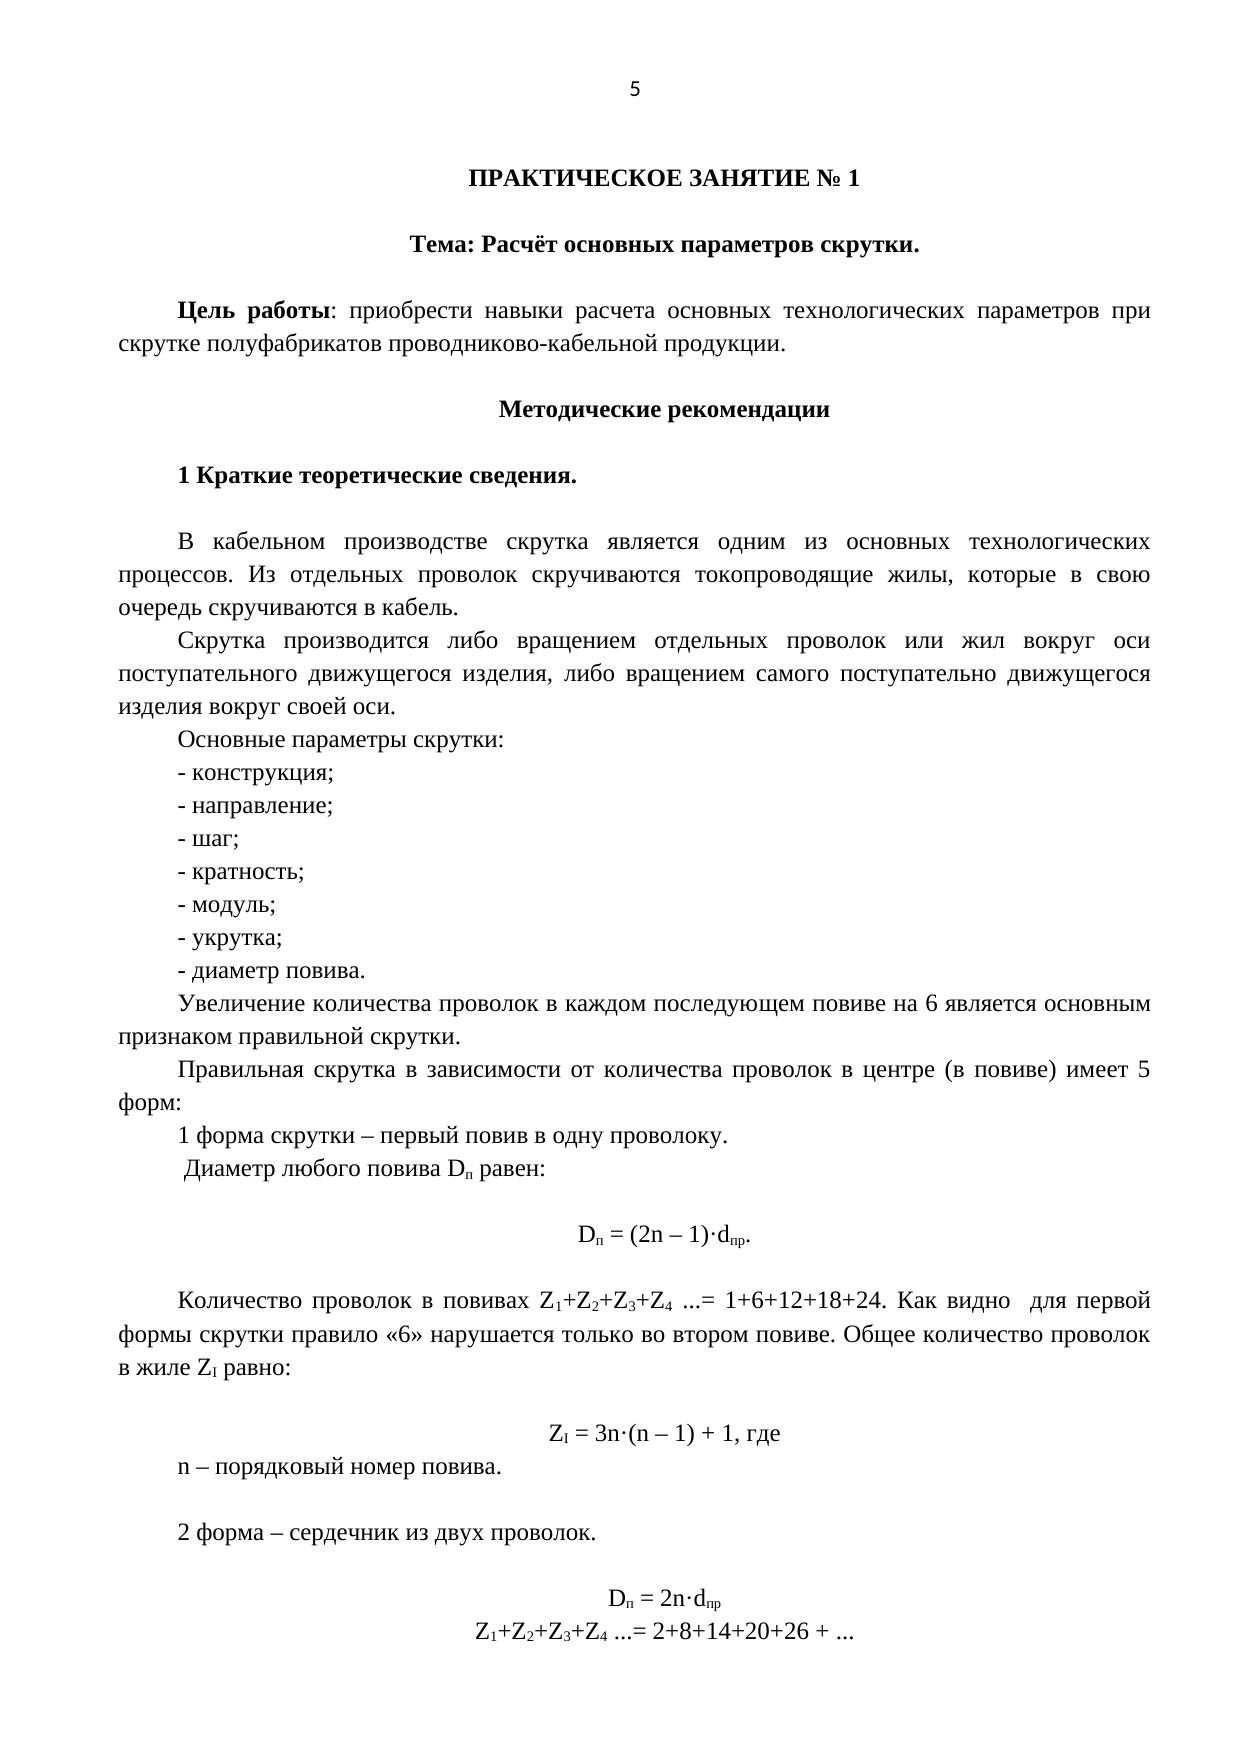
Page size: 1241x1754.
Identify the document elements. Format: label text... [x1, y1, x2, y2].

text - направление; [118, 790, 1152, 819]
text Основные параметры скрутки: [118, 724, 1152, 753]
text Правильная скрутка в зависимости от количества проволок в центре (в повиве) имеет 5 форм: [118, 1054, 1152, 1116]
text Тема: Расчёт основных параметров скрутки. [118, 229, 1152, 258]
text Dп = (2n – 1)·dпр. [118, 1219, 1152, 1248]
text - диаметр повива. [118, 955, 1152, 984]
text Количество проволок в повивах Z1+Z2+Z3+Z4 ...= 1+6+12+18+24. Как видно для первой формы скрутки правило «6» нарушается только во втором повиве. Общее количество проволок в жиле ZI равно: [118, 1286, 1152, 1380]
text Z1+Z2+Z3+Z4 ...= 2+8+14+20+26 + ... [118, 1616, 1152, 1644]
text Цель работы: приобрести навыки расчета основных технологических параметров при скрутке полуфабрикатов проводниково-кабельной продукции. [118, 295, 1152, 357]
text Увеличение количества проволок в каждом последующем повиве на 6 является основным признаком правильной скрутки. [118, 988, 1152, 1050]
text В кабельном производстве скрутка является одним из основных технологических процессов. Из отдельных проволок скручиваются токопроводящие жилы, которые в свою очередь скручиваются в кабель. [118, 526, 1152, 621]
text - шаг; [118, 823, 1152, 852]
text 1 Краткие теоретические сведения. [118, 460, 1152, 489]
text - модуль; [118, 889, 1152, 918]
text ZI = 3n·(n – 1) + 1, где [118, 1418, 1152, 1446]
text Скрутка производится либо вращением отдельных проволок или жил вокруг оси поступательного движущегося изделия, либо вращением самого поступательно движущегося изделия вокруг своей оси. [118, 625, 1152, 720]
text 2 форма – сердечник из двух проволок. [118, 1517, 1152, 1546]
text - кратность; [118, 856, 1152, 885]
text n – порядковый номер повива. [118, 1451, 1152, 1479]
text 1 форма скрутки – первый повив в одну проволоку. [118, 1121, 1152, 1149]
text - конструкция; [118, 757, 1152, 786]
text ПРАКТИЧЕСКОЕ ЗАНЯТИЕ № 1 [118, 163, 1152, 192]
text Dп = 2n·dпр [118, 1583, 1152, 1612]
text Диаметр любого повива Dп равен: [118, 1153, 1152, 1182]
text Методические рекомендации [118, 394, 1152, 423]
text - укрутка; [118, 922, 1152, 951]
